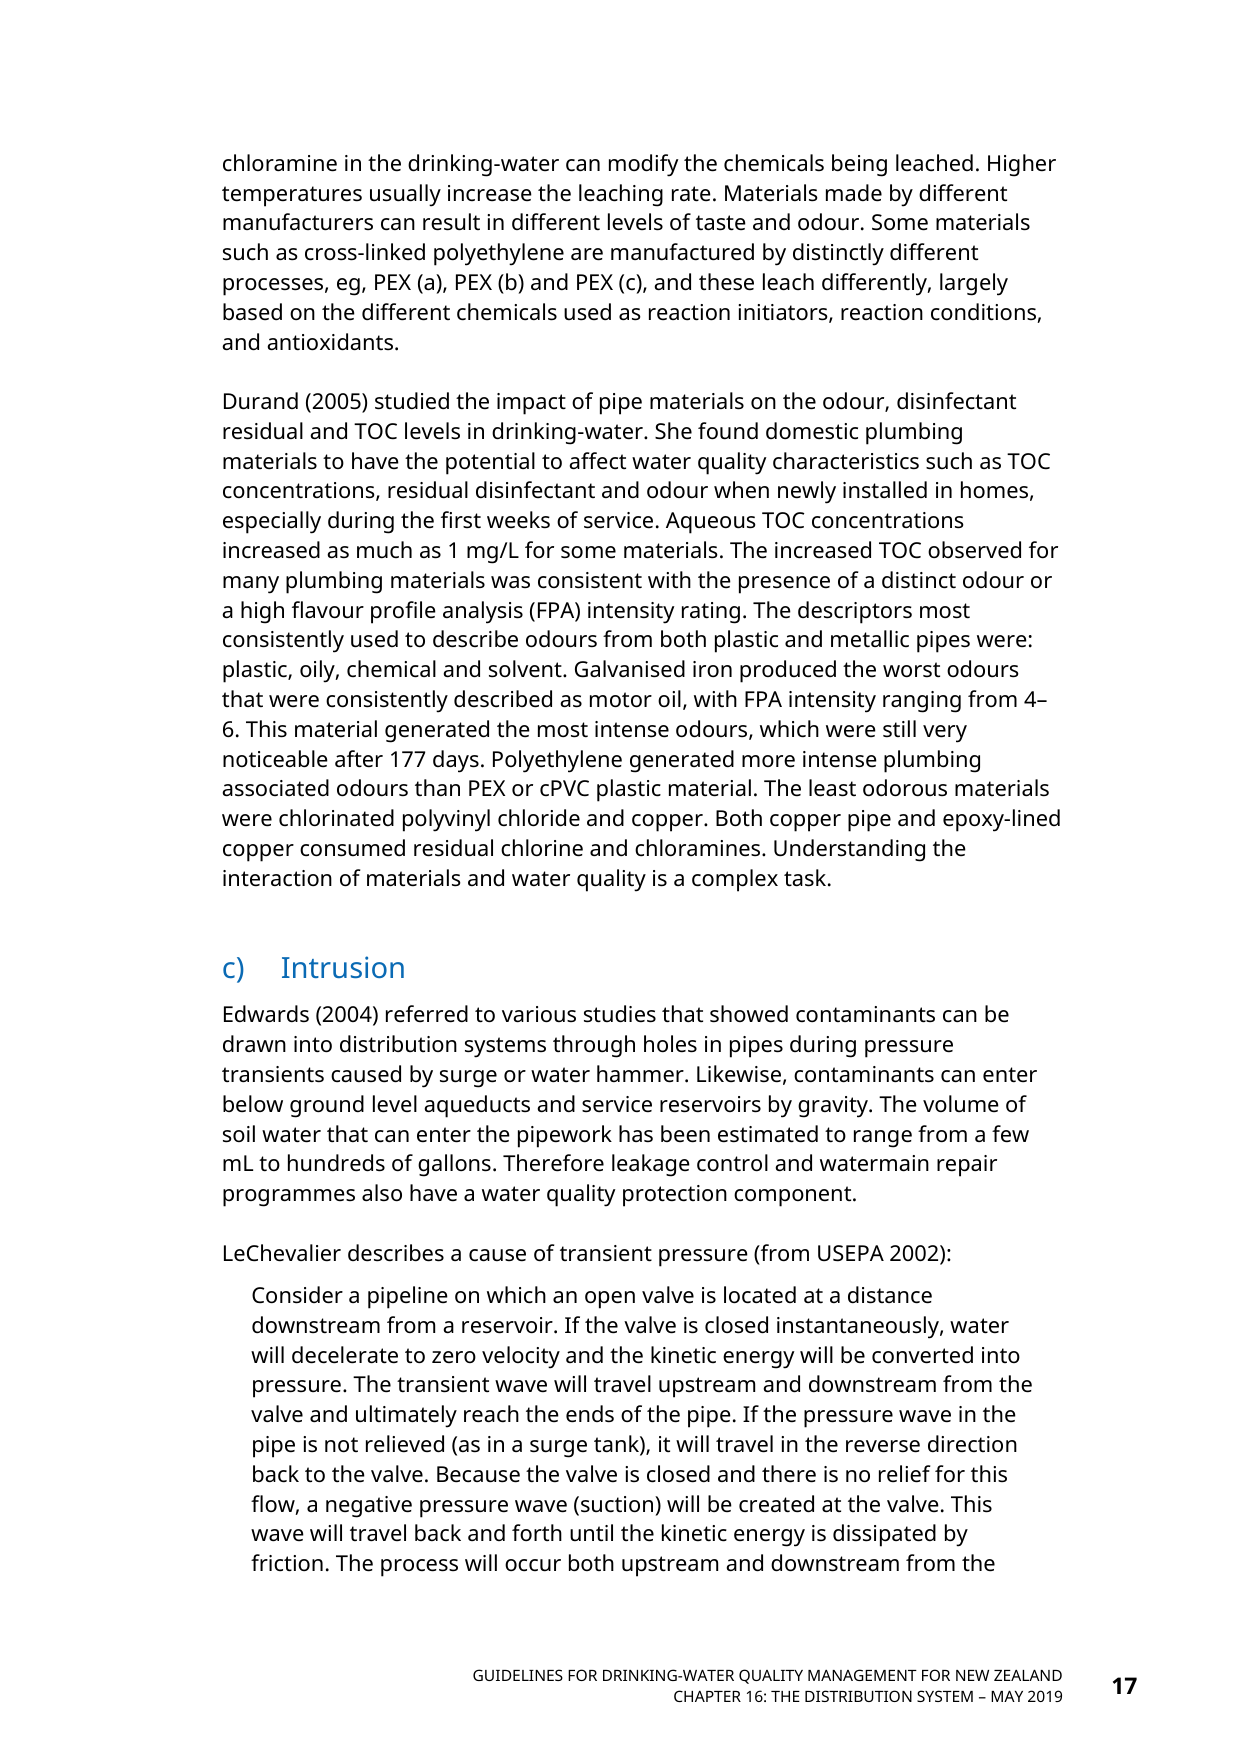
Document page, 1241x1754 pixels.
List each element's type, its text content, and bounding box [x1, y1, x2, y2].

subtitle c) Intrusion [222, 947, 1063, 987]
text Durand (2005) studied the impact of pipe materials on the odour, disinfectant residual and TOC levels in drinking-water. She found domestic plumbing materials to have the potential to affect water quality characteristics such as TOC concentrations, residual disinfectant and odour when newly installed in homes, especially during the first weeks of service. Aqueous TOC concentrations increased as much as 1 mg/L for some materials. The increased TOC observed for many plumbing materials was consistent with the presence of a distinct odour or a high flavour profile analysis (FPA) intensity rating. The descriptors most consistently used to describe odours from both plastic and metallic pipes were: plastic, oily, chemical and solvent. Galvanised iron produced the worst odours that were consistently described as motor oil, with FPA intensity ranging from 4–6. This material generated the most intense odours, which were still very noticeable after 177 days. Polyethylene generated more intense plumbing associated odours than PEX or cPVC plastic material. The least odorous materials were chlorinated polyvinyl chloride and copper. Both copper pipe and epoxy-lined copper consumed residual chlorine and chloramines. Understanding the interaction of materials and water quality is a complex task. [222, 386, 1063, 892]
text LeChevalier describes a cause of transient pressure (from USEPA 2002): [222, 1238, 1063, 1268]
text Edwards (2004) referred to various studies that showed contaminants can be drawn into distribution systems through holes in pipes during pressure transients caused by surge or water hammer. Likewise, contaminants can enter below ground level aqueducts and service reservoirs by gravity. The volume of soil water that can enter the pipework has been estimated to range from a few mL to hundreds of gallons. Therefore leakage control and watermain repair programmes also have a water quality protection component. [222, 999, 1063, 1208]
